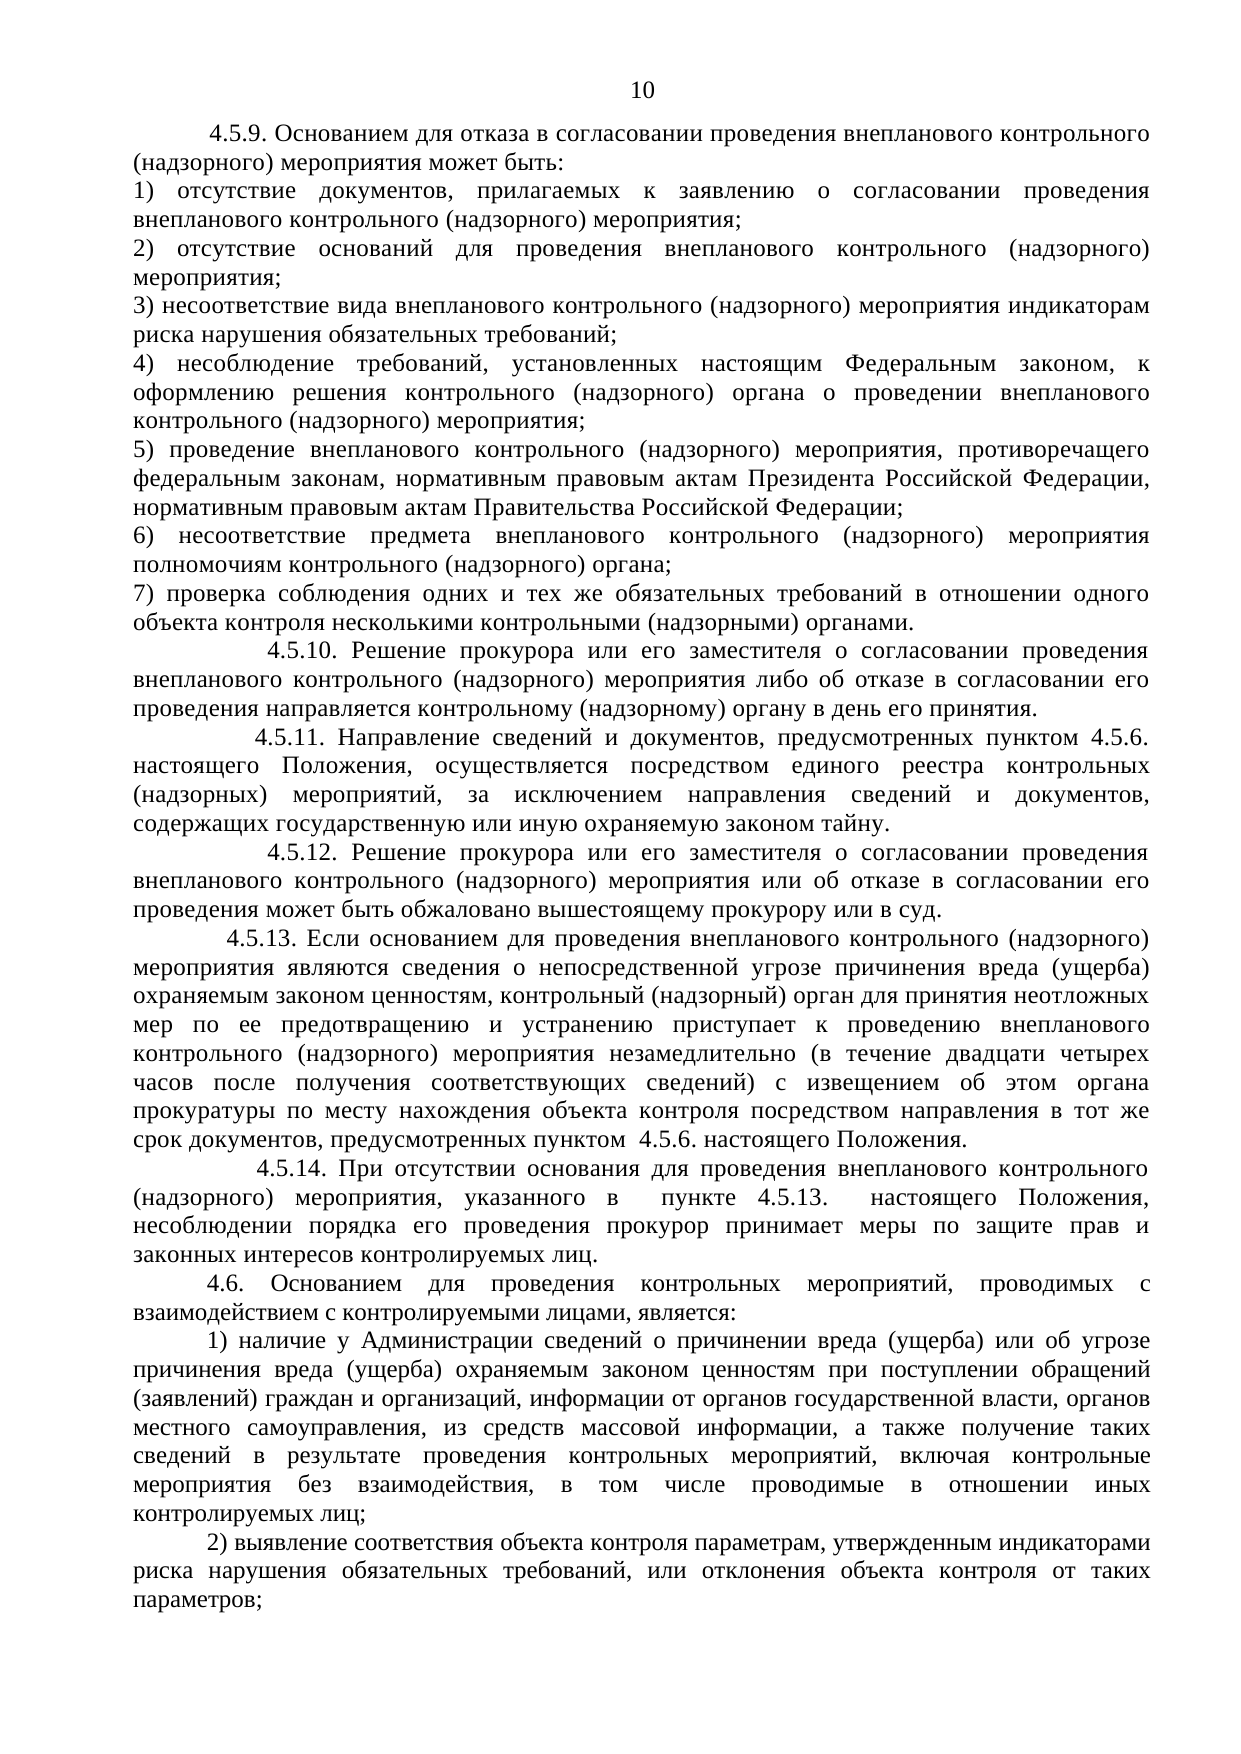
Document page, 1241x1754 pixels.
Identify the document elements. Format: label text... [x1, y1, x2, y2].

text 4.5.11. Направление сведений и документов, предусмотренных пунктом 4.5.6. настоящего Положения, осуществляется посредством единого реестра контрольных (надзорных) мероприятий, за исключением направления сведений и документов, содержащих государственную или иную охраняемую законом тайну. [133, 722, 1152, 837]
text 2) отсутствие оснований для проведения внепланового контрольного (надзорного) мероприятия; [133, 233, 1152, 291]
text 4.5.10. Решение прокурора или его заместителя о согласовании проведения внепланового контрольного (надзорного) мероприятия либо об отказе в согласовании его проведения направляется контрольному (надзорному) органу в день его принятия. [133, 636, 1152, 722]
text 2) выявление соответствия объекта контроля параметрам, утвержденным индикаторами риска нарушения обязательных требований, или отклонения объекта контроля от таких параметров; [133, 1527, 1152, 1613]
text 6) несоответствие предмета внепланового контрольного (надзорного) мероприятия полномочиям контрольного (надзорного) органа; [133, 521, 1152, 578]
text 7) проверка соблюдения одних и тех же обязательных требований в отношении одного объекта контроля несколькими контрольными (надзорными) органами. [133, 578, 1152, 636]
text 4.5.13. Если основанием для проведения внепланового контрольного (надзорного) мероприятия являются сведения о непосредственной угрозе причинения вреда (ущерба) охраняемым законом ценностям, контрольный (надзорный) орган для принятия неотложных мер по ее предотвращению и устранению приступает к проведению внепланового контрольного (надзорного) мероприятия незамедлительно (в течение двадцати четырех часов после получения соответствующих сведений) с извещением об этом органа прокуратуры по месту нахождения объекта контроля посредством направления в тот же срок документов, предусмотренных пунктом 4.5.6. настоящего Положения. [133, 923, 1152, 1153]
text 4.5.9. Основанием для отказа в согласовании проведения внепланового контрольного (надзорного) мероприятия может быть: [133, 118, 1152, 176]
text 4.5.14. При отсутствии основания для проведения внепланового контрольного (надзорного) мероприятия, указанного в пункте 4.5.13. настоящего Положения, несоблюдении порядка его проведения прокурор принимает меры по защите прав и законных интересов контролируемых лиц. [133, 1153, 1152, 1268]
text 5) проведение внепланового контрольного (надзорного) мероприятия, противоречащего федеральным законам, нормативным правовым актам Президента Российской Федерации, нормативным правовым актам Правительства Российской Федерации; [133, 434, 1152, 521]
text 1) наличие у Администрации сведений о причинении вреда (ущерба) или об угрозе причинения вреда (ущерба) охраняемым законом ценностям при поступлении обращений (заявлений) граждан и организаций, информации от органов государственной власти, органов местного самоуправления, из средств массовой информации, а также получение таких сведений в результате проведения контрольных мероприятий, включая контрольные мероприятия без взаимодействия, в том числе проводимые в отношении иных контролируемых лиц; [133, 1326, 1152, 1527]
text 1) отсутствие документов, прилагаемых к заявлению о согласовании проведения внепланового контрольного (надзорного) мероприятия; [133, 176, 1152, 233]
text 4.6. Основанием для проведения контрольных мероприятий, проводимых с взаимодействием с контролируемыми лицами, является: [133, 1268, 1152, 1326]
text 4) несоблюдение требований, установленных настоящим Федеральным законом, к оформлению решения контрольного (надзорного) органа о проведении внепланового контрольного (надзорного) мероприятия; [133, 348, 1152, 434]
text 4.5.12. Решение прокурора или его заместителя о согласовании проведения внепланового контрольного (надзорного) мероприятия или об отказе в согласовании его проведения может быть обжаловано вышестоящему прокурору или в суд. [133, 837, 1152, 923]
text 3) несоответствие вида внепланового контрольного (надзорного) мероприятия индикаторам риска нарушения обязательных требований; [133, 291, 1152, 348]
